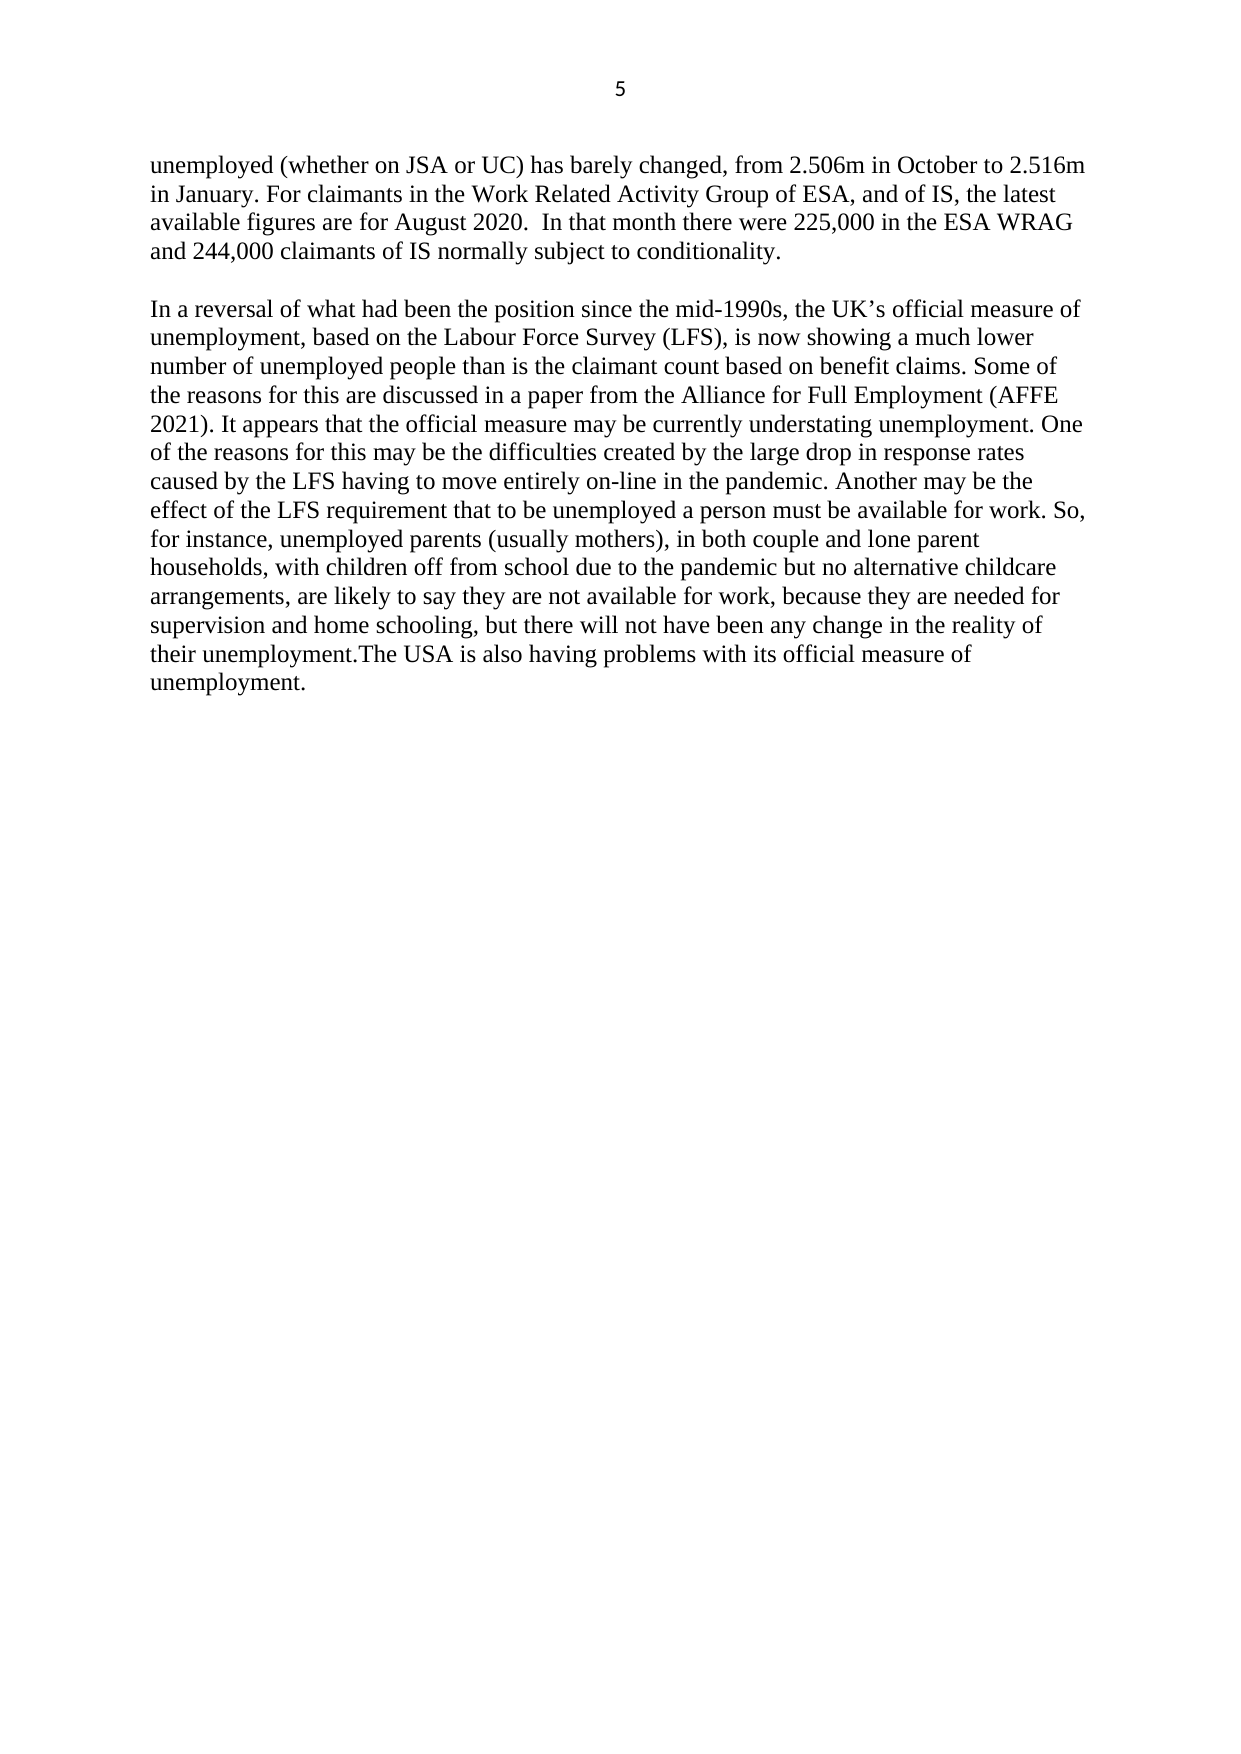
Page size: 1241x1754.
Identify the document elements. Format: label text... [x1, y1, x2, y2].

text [150, 150, 1090, 265]
text In a reversal of what had been the position since the mid-1990s, the UK’s official measure of unemployment, based on the Labour Force Survey (LFS), is now showing a much lower number of unemployed people than is the claimant count based on benefit claims. Some of the reasons for this are discussed in a paper from the Alliance for Full Employment (AFFE 2021). It appears that the official measure may be currently understating unemployment. One of the reasons for this may be the difficulties created by the large drop in response rates caused by the LFS having to move entirely on-line in the pandemic. Another may be the effect of the LFS requirement that to be unemployed a person must be available for work. So, for instance, unemployed parents (usually mothers), in both couple and lone parent households, with children off from school due to the pandemic but no alternative childcare arrangements, are likely to say they are not available for work, because they are needed for supervision and home schooling, but there will not have been any change in the reality of their unemployment.The USA is also having problems with its official measure of unemployment. [150, 294, 1090, 696]
